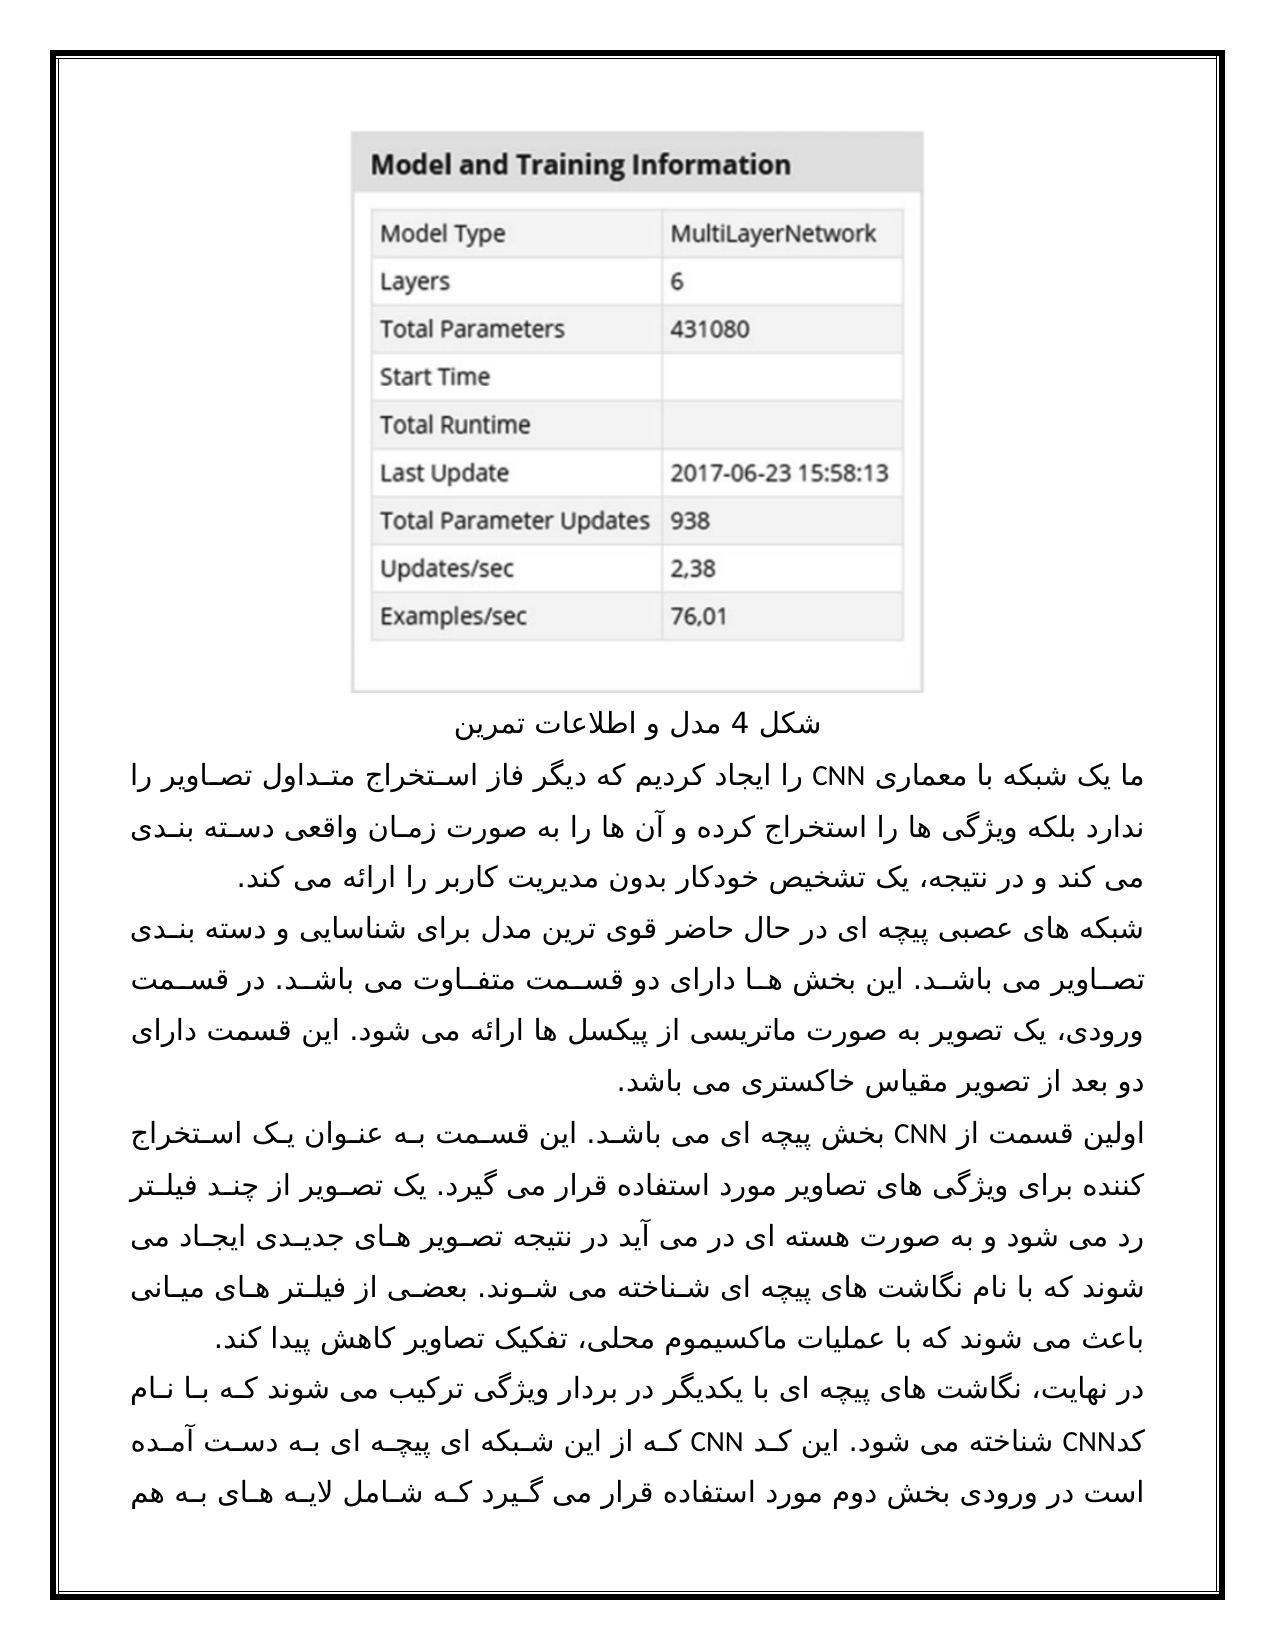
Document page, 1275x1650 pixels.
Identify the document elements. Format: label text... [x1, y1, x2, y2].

text شکل 4 مدل و اطلاعات تمرین [130, 706, 1145, 740]
text ما یک شبکه با معماری CNN را ایجاد کردیم که دیگر فاز استخراج متداول تصاویر را ندارد بلکه ویژگی ها را استخراج کرده و آن ها را به صورت زمان واقعی دسته بندی می کند و در نتیجه، یک تشخیص خودکار بدون مدیریت کاربر را ارائه می کند. [130, 757, 1145, 895]
text اولین قسمت از CNN بخش پیچه ای می باشد. این قسمت به عنوان یک استخراج کننده برای ویژگی های تصاویر مورد استفاده قرار می گیرد. یک تصویر از چند فیلتر رد می شود و به صورت هسته ای در می آید در نتیجه تصویر های جدیدی ایجاد می شوند که با نام نگاشت های پیچه ای شناخته می شوند. بعضی از فیلتر های میانی باعث می شوند که با عملیات ماکسیموم محلی، تفکیک تصاویر کاهش پیدا کند. [130, 1116, 1145, 1355]
picture [349, 130, 926, 693]
text شبکه های عصبی پیچه ای در حال حاضر قوی ترین مدل برای شناسایی و دسته بندی تصاویر می باشد. این بخش ها دارای دو قسمت متفاوت می باشد. در قسمت ورودی، یک تصویر به صورت ماتریسی از پیکسل ها ارائه می شود. این قسمت دارای دو بعد از تصویر مقیاس خاکستری می باشد. [130, 912, 1145, 1098]
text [130, 1372, 1145, 1509]
